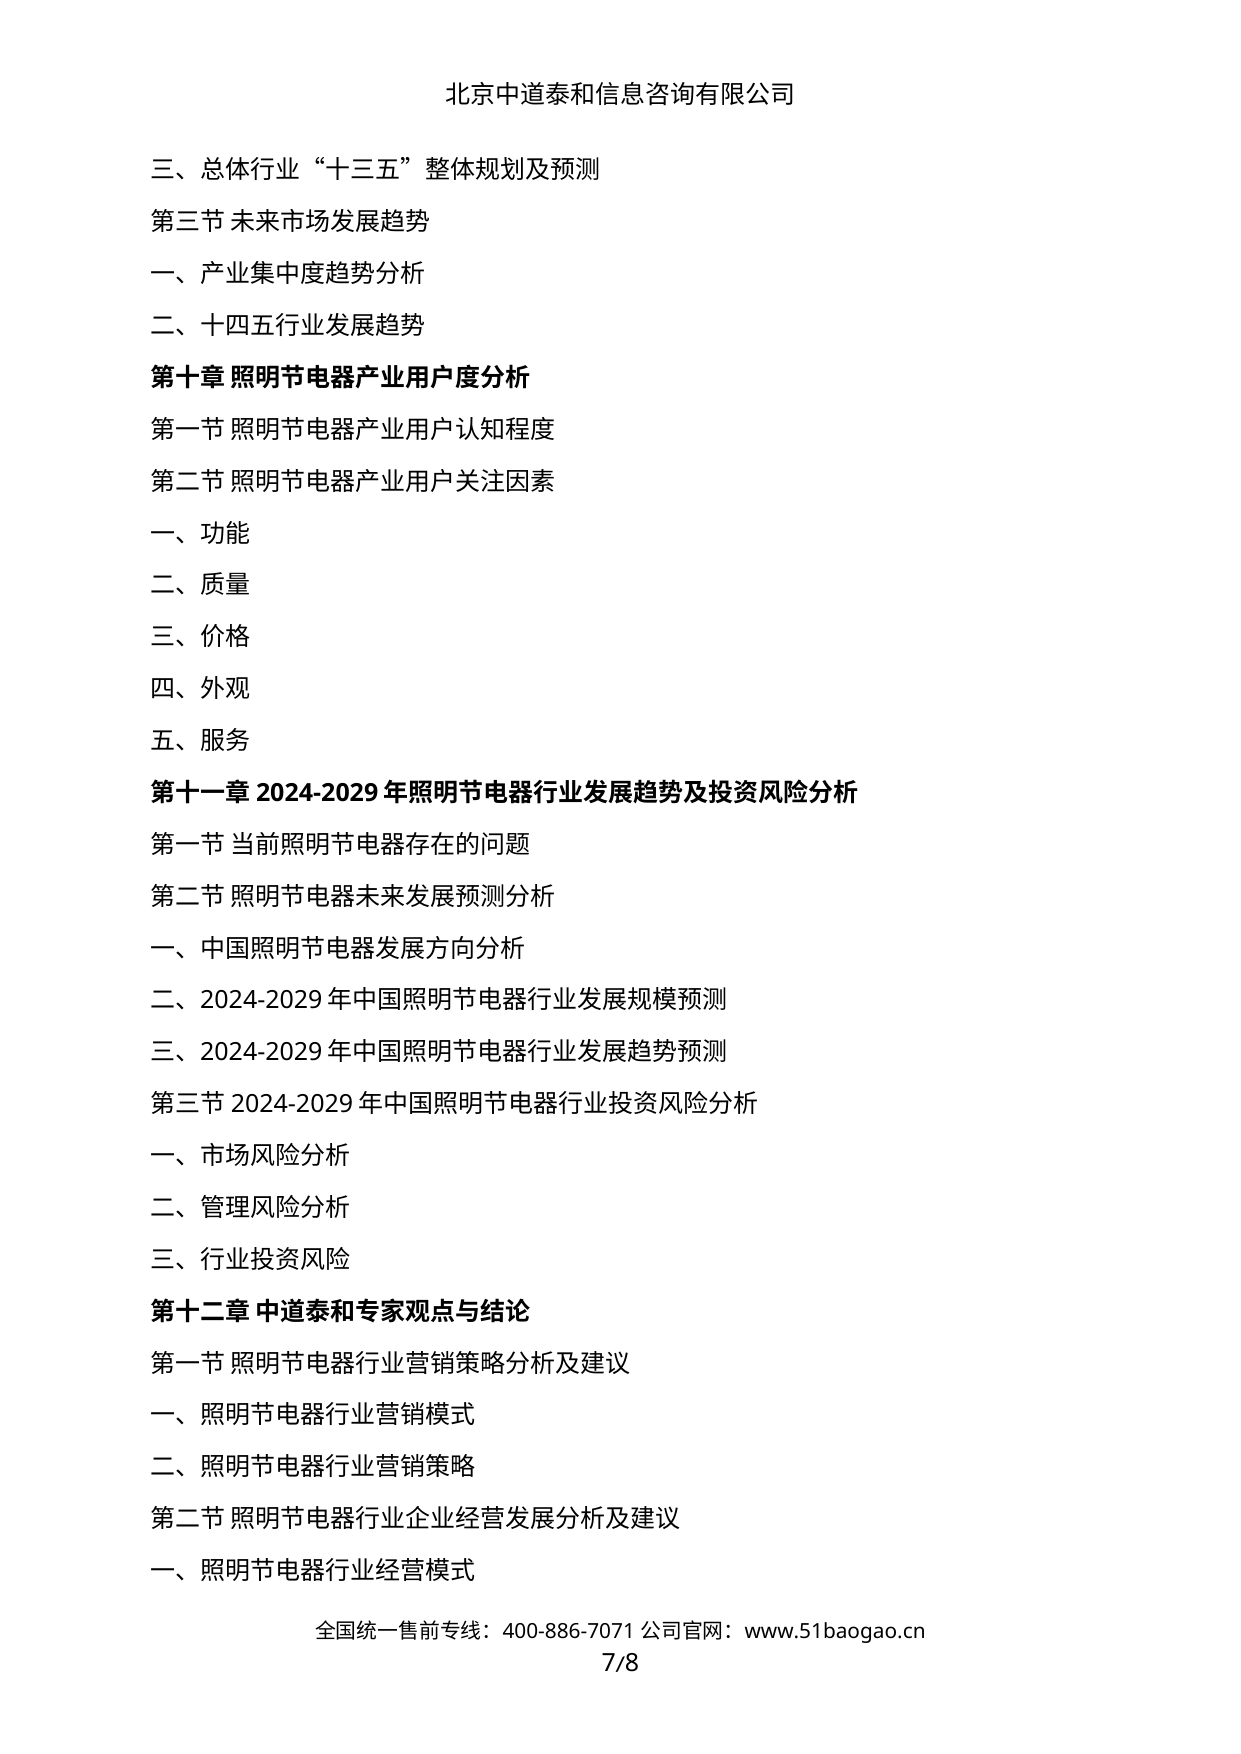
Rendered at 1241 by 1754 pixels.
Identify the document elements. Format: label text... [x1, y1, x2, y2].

text 第一节 当前照明节电器存在的问题 [150, 824, 1090, 861]
text 第二节 照明节电器未来发展预测分析 [150, 876, 1090, 912]
text 二、十四五行业发展趋势 [150, 306, 1090, 342]
text 第一节 照明节电器行业营销策略分析及建议 [150, 1343, 1090, 1379]
text 第一节 照明节电器产业用户认知程度 [150, 409, 1090, 446]
text 三、行业投资风险 [150, 1239, 1090, 1276]
text 二、照明节电器行业营销策略 [150, 1447, 1090, 1483]
text 第三节 2024-2029年中国照明节电器行业投资风险分析 [150, 1084, 1090, 1120]
text 二、质量 [150, 565, 1090, 601]
text 第二节 照明节电器行业企业经营发展分析及建议 [150, 1499, 1090, 1535]
text 第十一章 2024-2029年照明节电器行业发展趋势及投资风险分析 [150, 772, 1090, 809]
text 第十章 照明节电器产业用户度分析 [150, 357, 1090, 394]
text 一、照明节电器行业经营模式 [150, 1551, 1090, 1587]
text 一、中国照明节电器发展方向分析 [150, 928, 1090, 964]
text 三、2024-2029年中国照明节电器行业发展趋势预测 [150, 1032, 1090, 1068]
text 三、总体行业“十三五”整体规划及预测 [150, 150, 1090, 186]
text 二、管理风险分析 [150, 1187, 1090, 1224]
text 一、功能 [150, 513, 1090, 549]
text 第十二章 中道泰和专家观点与结论 [150, 1291, 1090, 1327]
text 第二节 照明节电器产业用户关注因素 [150, 461, 1090, 497]
text 三、价格 [150, 617, 1090, 653]
text 四、外观 [150, 669, 1090, 705]
text 二、2024-2029年中国照明节电器行业发展规模预测 [150, 980, 1090, 1016]
text 一、产业集中度趋势分析 [150, 254, 1090, 290]
text 一、市场风险分析 [150, 1136, 1090, 1172]
text 五、服务 [150, 721, 1090, 757]
text 一、照明节电器行业营销模式 [150, 1395, 1090, 1431]
text 第三节 未来市场发展趋势 [150, 202, 1090, 238]
